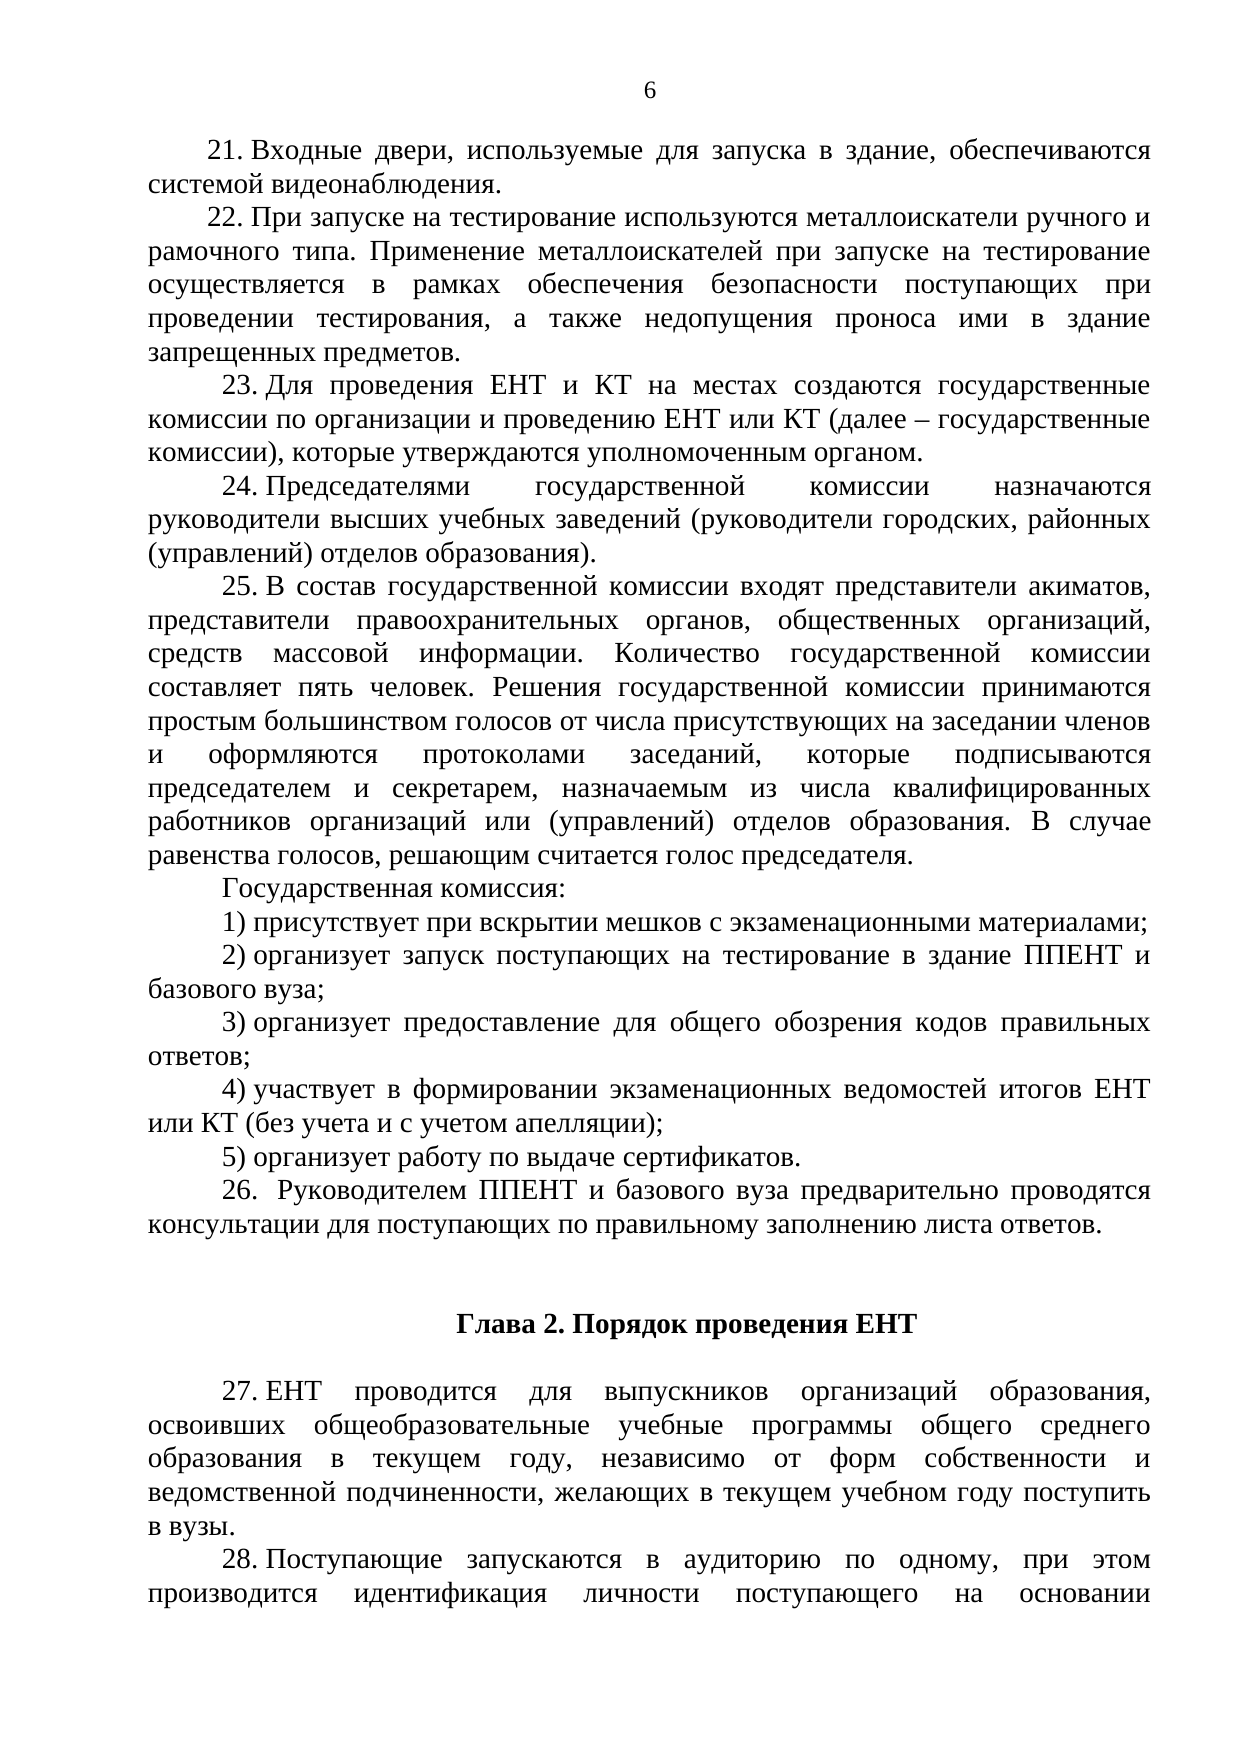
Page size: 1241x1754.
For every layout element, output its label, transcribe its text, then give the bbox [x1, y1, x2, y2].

list организует предоставление для общего обозрения кодов правильных ответов; [148, 1004, 1152, 1072]
list Председателями государственной комиссии назначаются руководители высших учебных заведений (руководители городских, районных (управлений) отделов образования). [148, 468, 1152, 568]
list При запуске на тестирование используются металлоискатели ручного и рамочного типа. Применение металлоискателей при запуске на тестирование осуществляется в рамках обеспечения безопасности поступающих при проведении тестирования, а также недопущения проноса ими в здание запрещенных предметов. [148, 199, 1152, 367]
list Руководителем ППЕНТ и базового вуза предварительно проводятся консультации для поступающих по правильному заполнению листа ответов. [148, 1172, 1152, 1239]
list организует запуск поступающих на тестирование в здание ППЕНТ и базового вуза; [148, 937, 1152, 1004]
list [148, 1541, 1152, 1608]
list В состав государственной комиссии входят представители акиматов, представители правоохранительных органов, общественных организаций, средств массовой информации. Количество государственной комиссии составляет пять человек. Решения государственной комиссии принимаются простым большинством голосов от числа присутствующих на заседании членов и оформляются протоколами заседаний, которые подписываются председателем и секретарем, назначаемым из числа квалифицированных работников организаций или (управлений) отделов образования. В случае равенства голосов, решающим считается голос председателя. [148, 568, 1152, 870]
list ЕНТ проводится для выпускников организаций образования, освоивших общеобразовательные учебные программы общего среднего образования в текущем году, независимо от форм собственности и ведомственной подчиненности, желающих в текущем учебном году поступить в вузы. [148, 1373, 1152, 1541]
list участвует в формировании экзаменационных ведомостей итогов ЕНТ или КТ (без учета и с учетом апелляции); [148, 1072, 1152, 1139]
list присутствует при вскрытии мешков с экзаменационными материалами; [148, 904, 1152, 937]
list Для проведения ЕНТ и КТ на местах создаются государственные комиссии по организации и проведению ЕНТ или КТ (далее – государственные комиссии), которые утверждаются уполномоченным органом. [148, 367, 1152, 468]
text Глава 2. Порядок проведения ЕНТ [148, 1306, 1152, 1340]
text Государственная комиссия: [148, 870, 1152, 904]
list организует работу по выдаче сертификатов. [148, 1139, 1152, 1172]
list Входные двери, используемые для запуска в здание, обеспечиваются системой видеонаблюдения. [148, 132, 1152, 199]
